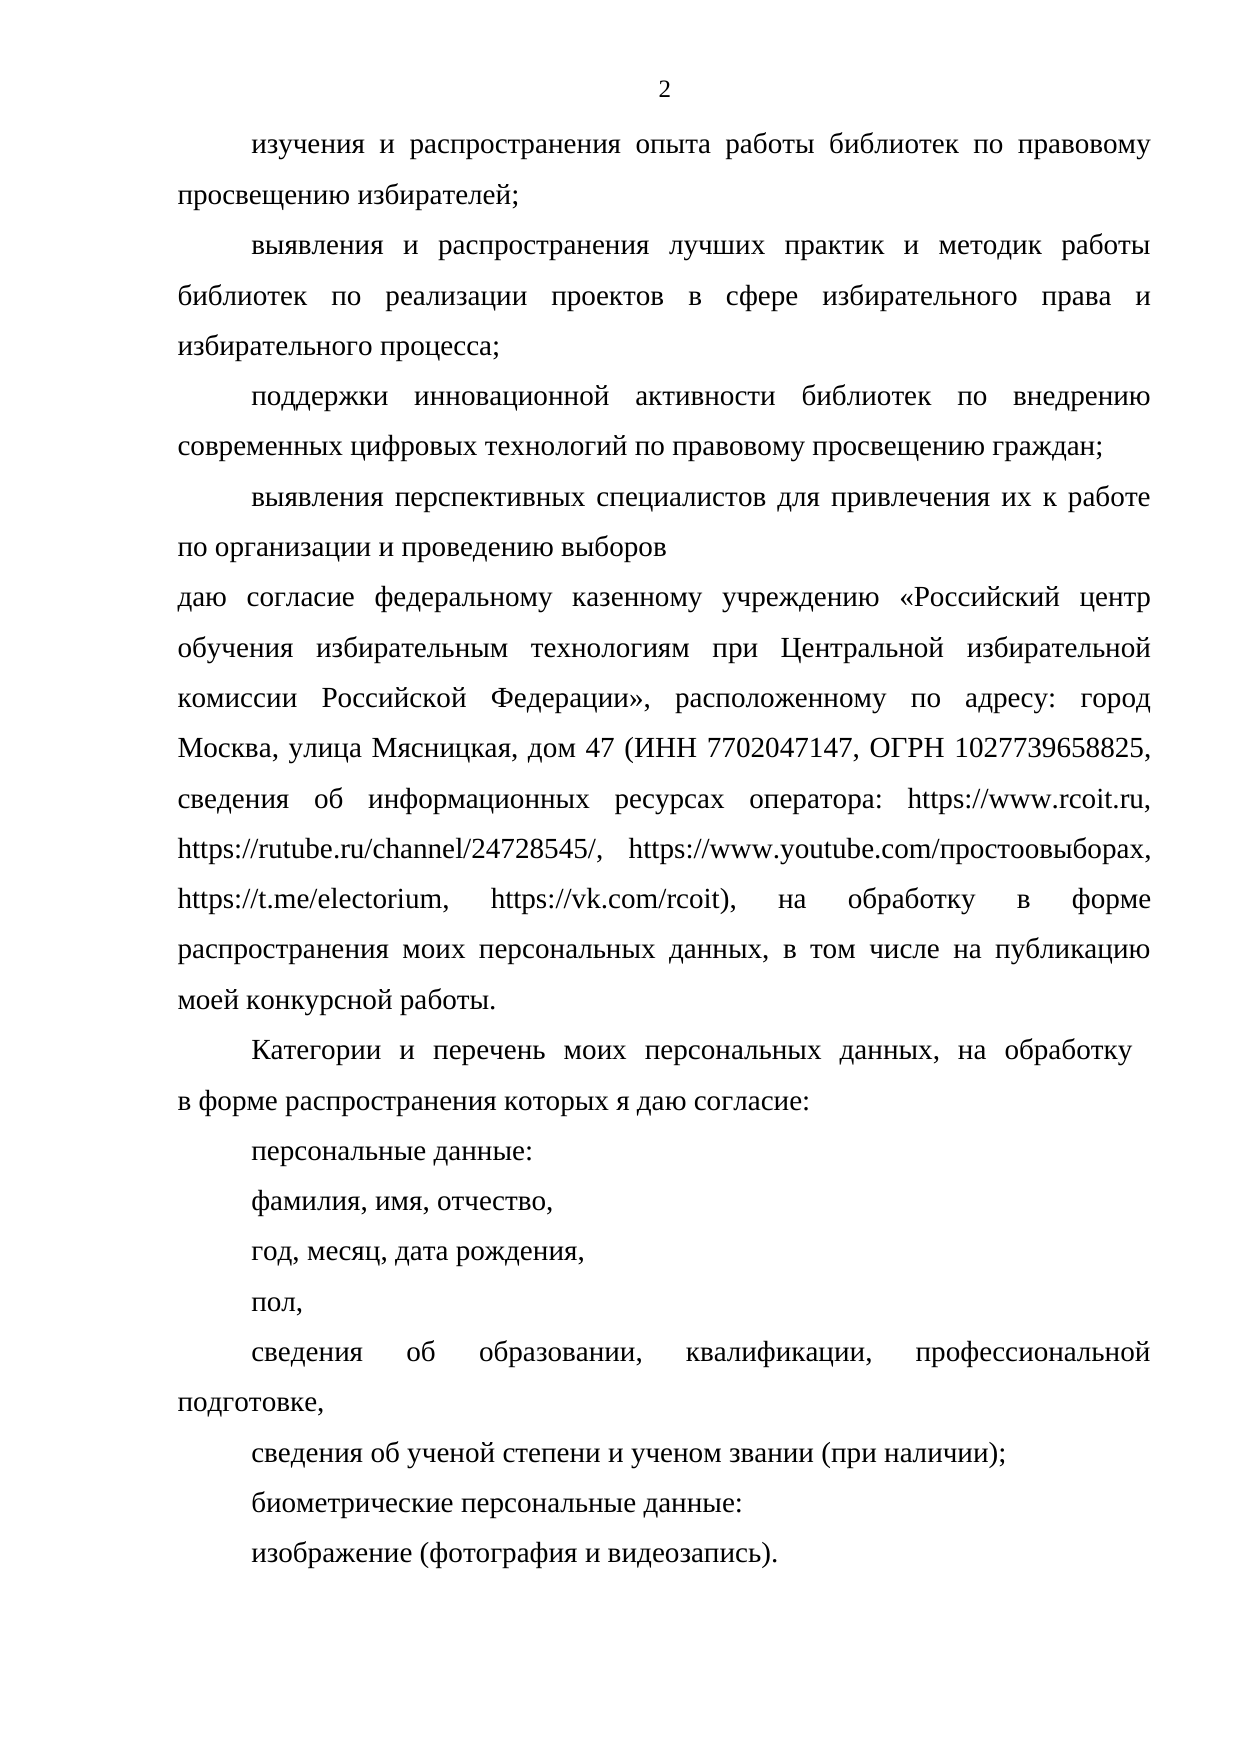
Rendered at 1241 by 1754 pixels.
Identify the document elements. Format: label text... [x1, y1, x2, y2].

text сведения об образовании, квалификации, профессиональной подготовке, [177, 1334, 1151, 1418]
text пол, [177, 1284, 1151, 1317]
text персональные данные: [177, 1133, 1151, 1166]
text фамилия, имя, отчество, [177, 1183, 1151, 1217]
list изучения и распространения опыта работы библиотек по правовому просвещению избирателей; [177, 127, 1152, 211]
text даю согласие федеральному казенному учреждению «Российский центр обучения избирательным технологиям при Центральной избирательной комиссии Российской Федерации», расположенному по адресу: город Москва, улица Мясницкая, дом 47 (ИНН 7702047147, ОГРН 1027739658825, сведения об информационных ресурсах оператора: https://www.rcoit.ru, https://rutube.ru/channel/24728545/, https://www.youtube.com/простоовыборах, https://t.me/electorium, https://vk.com/rcoit), на обработку в форме распространения моих персональных данных, в том числе на публикацию моей конкурсной работы. [177, 579, 1152, 1016]
text сведения об ученой степени и ученом звании (при наличии); [177, 1435, 1151, 1468]
text биометрические персональные данные: [177, 1485, 1151, 1519]
list выявления и распространения лучших практик и методик работы библиотек по реализации проектов в сфере избирательного права и избирательного процесса; [177, 227, 1152, 361]
text Категории и перечень моих персональных данных, на обработку в форме распространения которых я даю согласие: [177, 1032, 1151, 1116]
list поддержки инновационной активности библиотек по внедрению современных цифровых технологий по правовому просвещению граждан; [177, 378, 1152, 462]
text изображение (фотография и видеозапись). [177, 1535, 1151, 1569]
list выявления перспективных специалистов для привлечения их к работе по организации и проведению выборов [177, 479, 1152, 563]
text год, месяц, дата рождения, [177, 1233, 1151, 1267]
